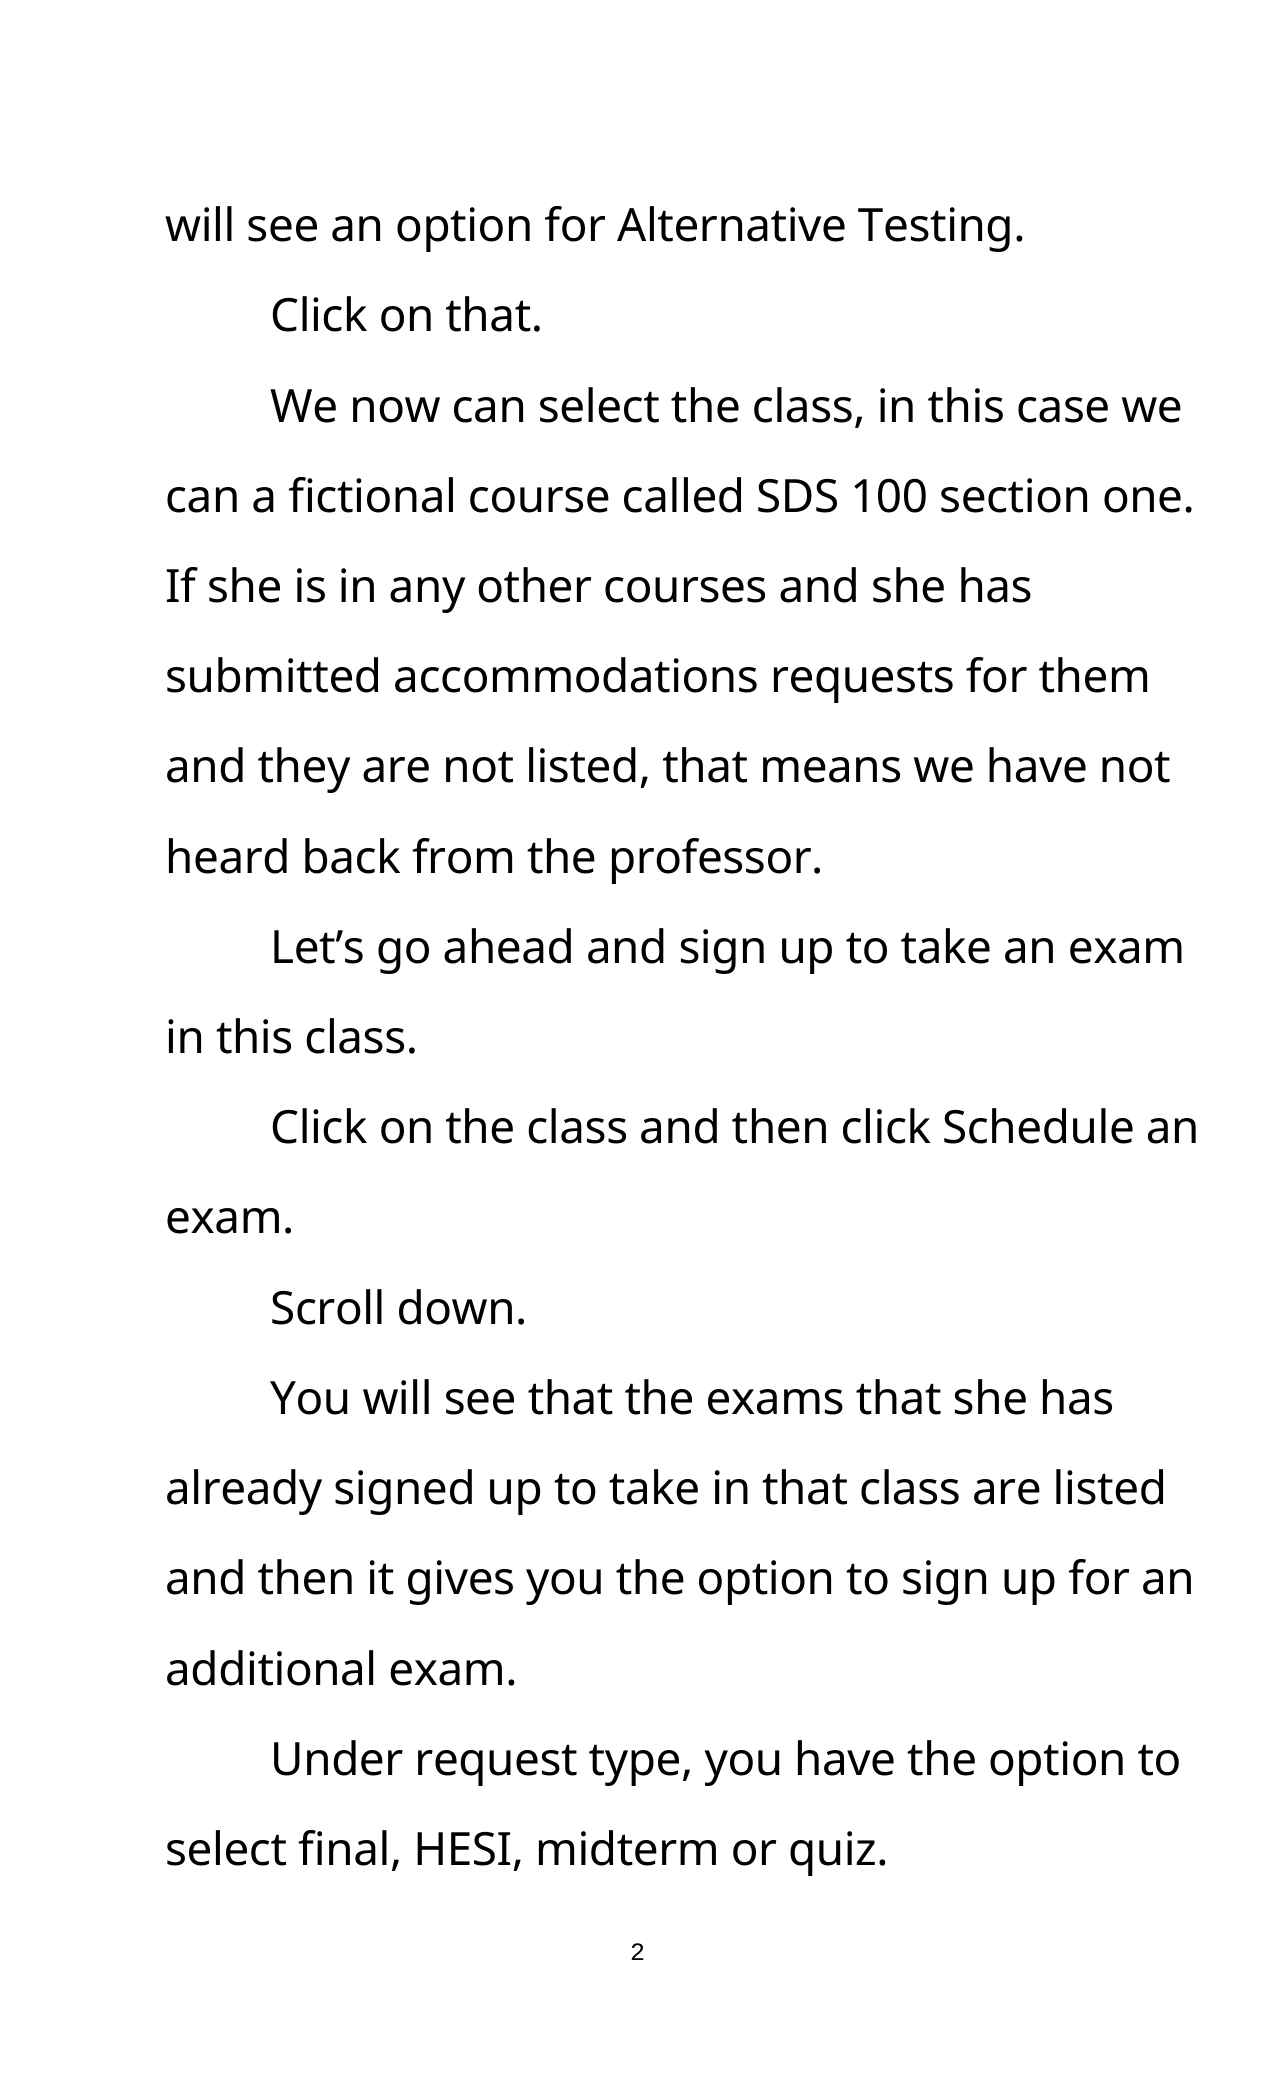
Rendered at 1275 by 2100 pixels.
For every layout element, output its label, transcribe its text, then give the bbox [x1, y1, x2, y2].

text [165, 169, 1200, 260]
text We now can select the class, in this case we can a fictional course called SDS 100 section one. If she is in any other courses and she has submitted accommodations requests for them and they are not listed, that means we have not heard back from the professor. [165, 350, 1200, 891]
text Click on the class and then click Schedule an exam. [165, 1072, 1200, 1252]
text Under request type, you have the option to select final, HESI, midterm or quiz. [165, 1703, 1200, 1883]
text Click on that. [165, 260, 1200, 350]
text You will see that the exams that she has already signed up to take in that class are listed and then it gives you the option to sign up for an additional exam. [165, 1342, 1200, 1703]
text Scroll down. [165, 1252, 1200, 1342]
text Let’s go ahead and sign up to take an exam in this class. [165, 891, 1200, 1072]
